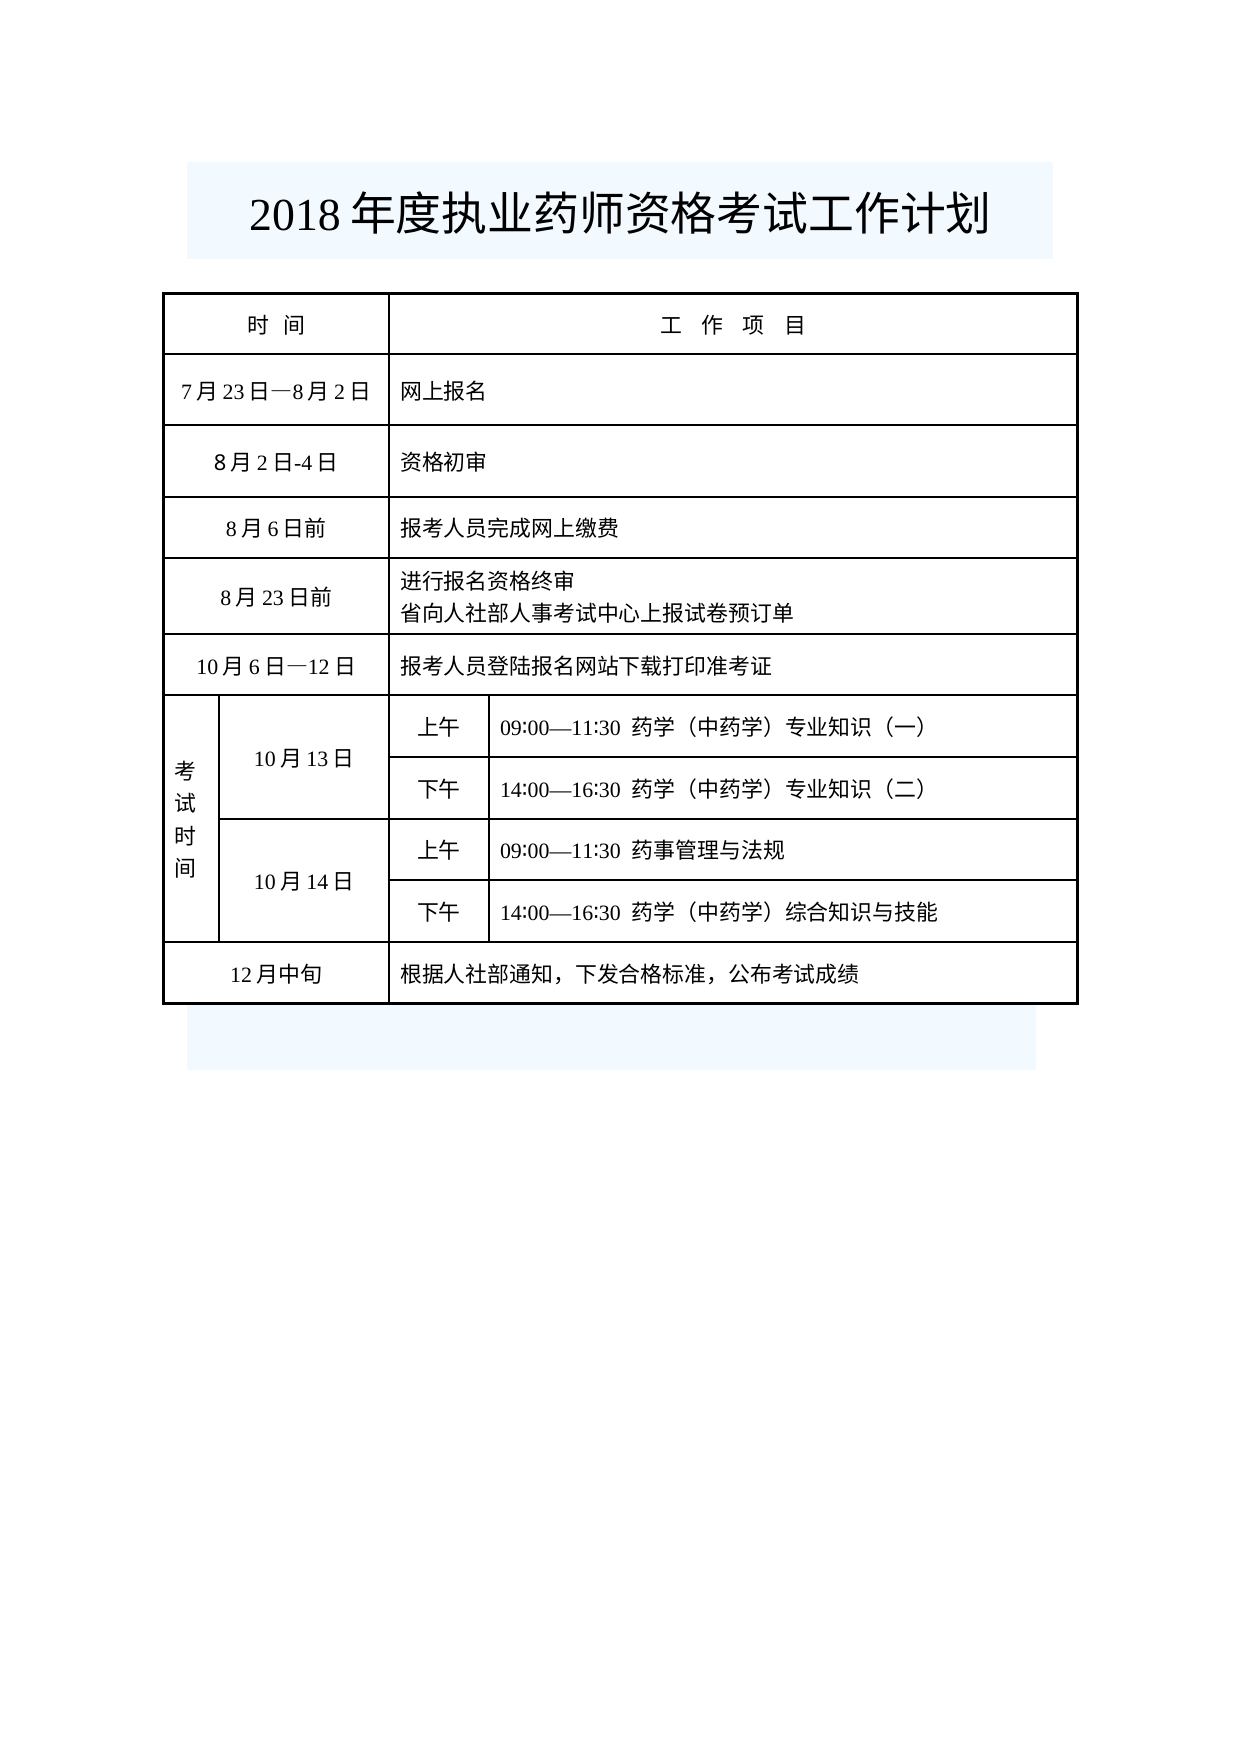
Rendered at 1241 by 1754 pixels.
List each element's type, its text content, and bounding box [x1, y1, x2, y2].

table_cell 网上报名 [390, 355, 1076, 424]
table_cell 10月6日—12日 [165, 635, 388, 694]
table_cell 09∶00—11∶30 药学（中药学）专业知识（一） [490, 696, 1076, 756]
table_header 时 间 [165, 295, 388, 353]
text 2018年度执业药师资格考试工作计划 [187, 162, 1053, 259]
table_cell 上午 [390, 696, 488, 756]
table_cell 10月14日 [220, 820, 388, 941]
table_cell 上午 [390, 820, 488, 879]
table_cell 根据人社部通知，下发合格标准，公布考试成绩 [390, 943, 1076, 1002]
table_cell 7月23日—8月2日 [165, 355, 388, 424]
table_cell 12月中旬 [165, 943, 388, 1002]
table_cell 14∶00—16∶30 药学（中药学）综合知识与技能 [490, 881, 1076, 941]
table_cell 报考人员登陆报名网站下载打印准考证 [390, 635, 1076, 694]
table_header 工 作 项 目 [390, 295, 1076, 353]
table_cell 下午 [390, 758, 488, 817]
table_cell 8月23日前 [165, 559, 388, 633]
table_cell 考 试 时 间 [165, 696, 218, 941]
table_cell 8月2日-4日 [165, 426, 388, 496]
table_cell 下午 [390, 881, 488, 941]
table_cell 资格初审 [390, 426, 1076, 496]
table_cell 报考人员完成网上缴费 [390, 498, 1076, 557]
table_cell 09∶00—11∶30 药事管理与法规 [490, 820, 1076, 879]
table_cell 进行报名资格终审 省向人社部人事考试中心上报试卷预订单 [390, 559, 1076, 633]
table_cell 14∶00—16∶30 药学（中药学）专业知识（二） [490, 758, 1076, 817]
table_cell 8月6日前 [165, 498, 388, 557]
table_cell 10月13日 [220, 696, 388, 817]
